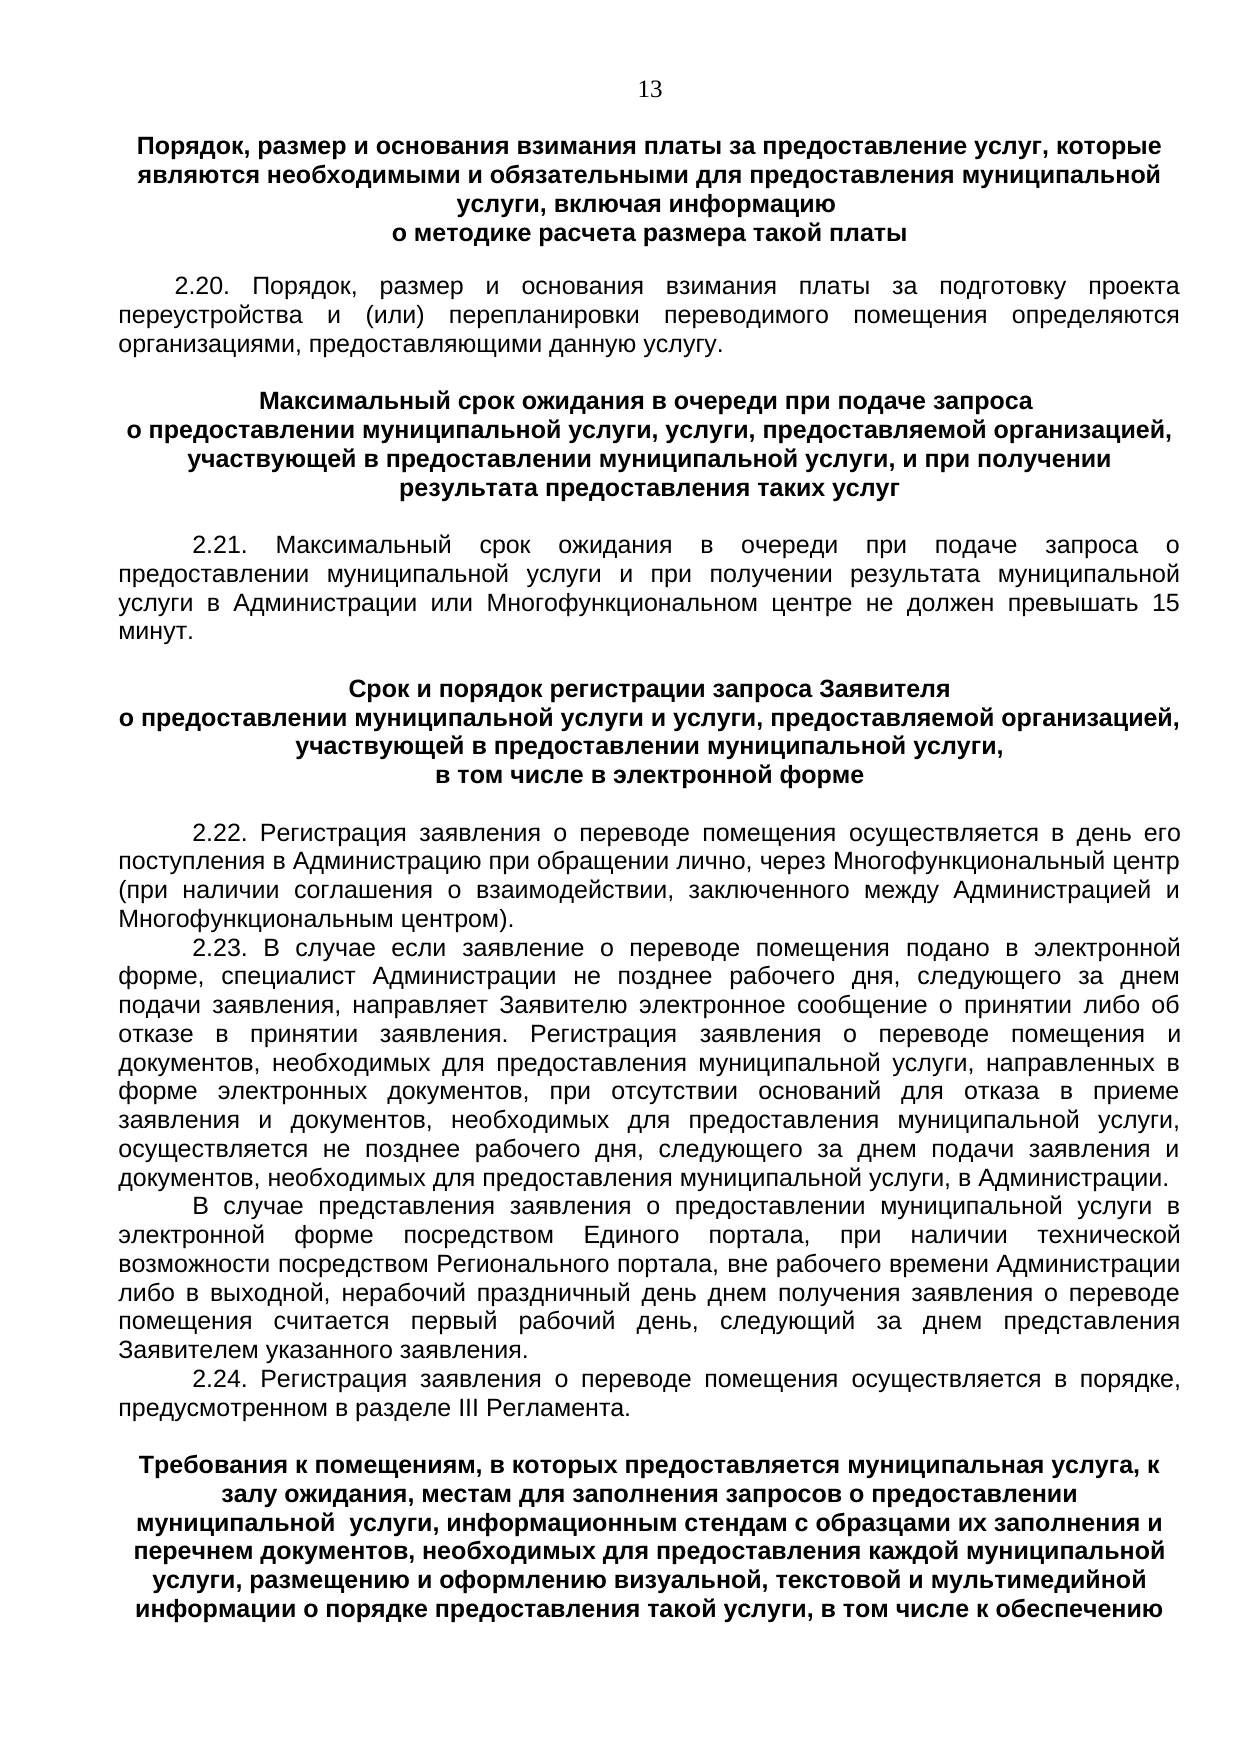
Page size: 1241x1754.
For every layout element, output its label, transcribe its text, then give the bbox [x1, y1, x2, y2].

text 2.23. В случае если заявление о переводе помещения подано в электронной форме, специалист Администрации не позднее рабочего дня, следующего за днем подачи заявления, направляет Заявителю электронное сообщение о принятии либо об отказе в принятии заявления. Регистрация заявления о переводе помещения и документов, необходимых для предоставления муниципальной услуги, направленных в форме электронных документов, при отсутствии оснований для отказа в приеме заявления и документов, необходимых для предоставления муниципальной услуги, осуществляется не позднее рабочего дня, следующего за днем подачи заявления и документов, необходимых для предоставления муниципальной услуги, в Администрации. [118, 933, 1181, 1191]
text 2.20. Порядок, размер и основания взимания платы за подготовку проекта переустройства и (или) перепланировки переводимого помещения определяются организациями, предоставляющими данную услугу. [118, 271, 1181, 358]
text 2.21. Максимальный срок ожидания в очереди при подаче запроса о предоставлении муниципальной услуги и при получении результата муниципальной услуги в Администрации или Многофункциональном центре не должен превышать 15 минут. [118, 530, 1181, 645]
text 2.22. Регистрация заявления о переводе помещения осуществляется в день его поступления в Администрацию при обращении лично, через Многофункциональный центр (при наличии соглашения о взаимодействии, заключенного между Администрацией и Многофункциональным центром). [118, 818, 1181, 933]
text В случае представления заявления о предоставлении муниципальной услуги в электронной форме посредством Единого портала, при наличии технической возможности посредством Регионального портала, вне рабочего времени Администрации либо в выходной, нерабочий праздничный день днем получения заявления о переводе помещения считается первый рабочий день, следующий за днем представления Заявителем указанного заявления. [118, 1191, 1181, 1364]
text 2.24. Регистрация заявления о переводе помещения осуществляется в порядке, предусмотренном в разделе III Регламента. [118, 1364, 1181, 1421]
text Порядок, размер и основания взимания платы за предоставление услуг, которые являются необходимыми и обязательными для предоставления муниципальной услуги, включая информацию о методике расчета размера такой платы [118, 131, 1181, 246]
text Срок и порядок регистрации запроса Заявителя [118, 674, 1181, 703]
text в том числе в электронной форме [118, 760, 1181, 789]
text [118, 1450, 1181, 1623]
text Максимальный срок ожидания в очереди при подаче запроса о предоставлении муниципальной услуги, услуги, предоставляемой организацией, участвующей в предоставлении муниципальной услуги, и при получении результата предоставления таких услуг [118, 386, 1181, 501]
text о предоставлении муниципальной услуги и услуги, предоставляемой организацией, участвующей в предоставлении муниципальной услуги, [118, 703, 1181, 760]
